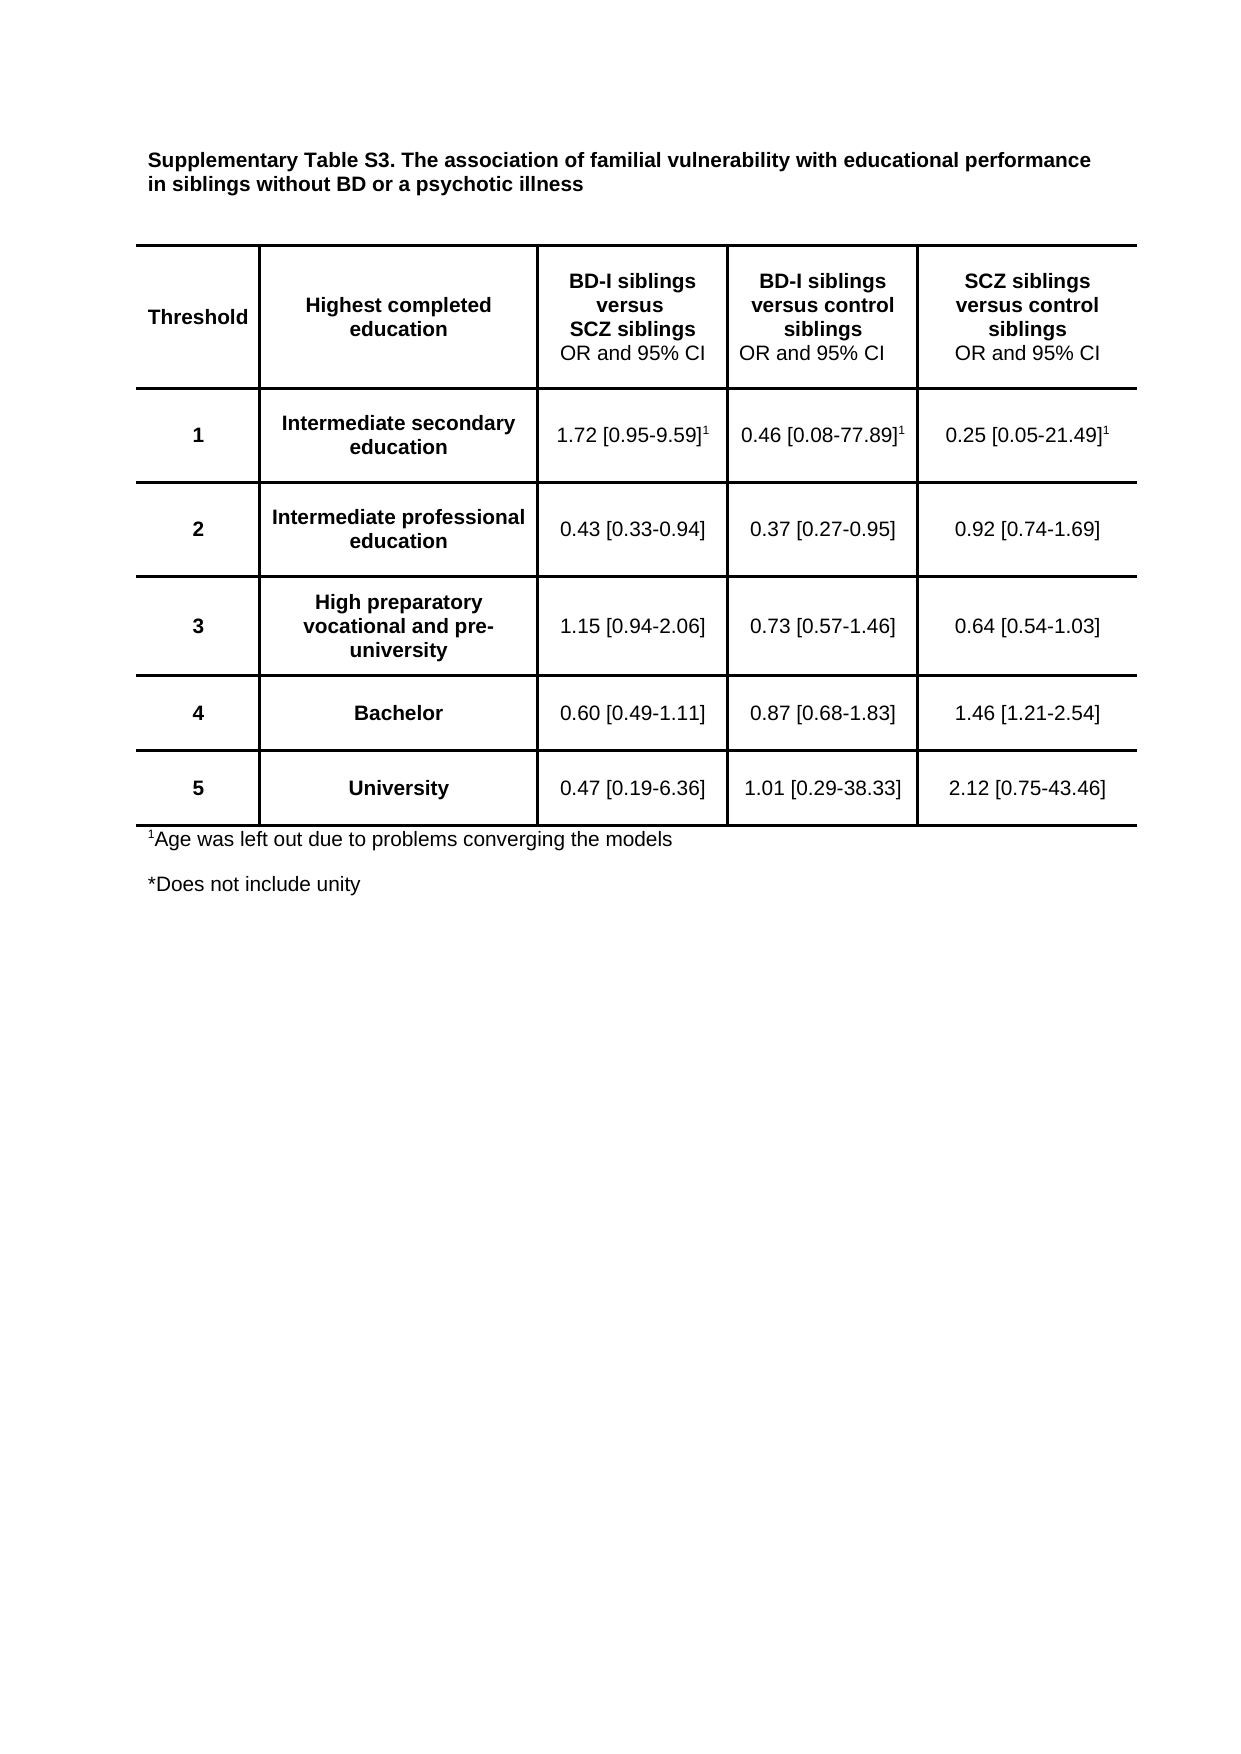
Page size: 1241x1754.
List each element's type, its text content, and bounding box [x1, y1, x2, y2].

table_cell 2.12 [0.75-43.46] [919, 752, 1137, 823]
table_header BD-I siblings versus control siblings OR and 95% CI [729, 247, 916, 387]
table_cell University [261, 752, 536, 823]
text Supplementary Table S3. The association of familial vulnerability with educational performance in siblings without BD or a psychotic illness [148, 148, 1093, 196]
text 1Age was left out due to problems converging the models [148, 827, 1093, 851]
table_cell 2 [136, 484, 258, 575]
table_cell Bachelor [261, 677, 536, 748]
table_cell 4 [136, 677, 258, 748]
table_cell Intermediate secondary education [261, 390, 536, 481]
table_cell 0.25 [0.05-21.49]1 [919, 390, 1137, 481]
table_cell 1.46 [1.21-2.54] [919, 677, 1137, 748]
text *Does not include unity [148, 871, 1093, 895]
table_cell 3 [136, 578, 258, 673]
table_cell High preparatory vocational and pre-university [261, 578, 536, 673]
table_cell 5 [136, 752, 258, 823]
table_header Threshold [136, 247, 258, 387]
table_cell 1.15 [0.94-2.06] [539, 578, 726, 673]
table_cell 0.47 [0.19-6.36] [539, 752, 726, 823]
table_header BD-I siblings versus SCZ siblings OR and 95% CI [539, 247, 726, 387]
table_header Highest completed education [261, 247, 536, 387]
table_cell 1.01 [0.29-38.33] [729, 752, 916, 823]
table_cell 0.60 [0.49-1.11] [539, 677, 726, 748]
table_cell 0.73 [0.57-1.46] [729, 578, 916, 673]
table_cell 0.92 [0.74-1.69] [919, 484, 1137, 575]
table_cell 0.37 [0.27-0.95] [729, 484, 916, 575]
table_cell 0.43 [0.33-0.94] [539, 484, 726, 575]
table_cell 0.64 [0.54-1.03] [919, 578, 1137, 673]
table_cell Intermediate professional education [261, 484, 536, 575]
table_cell 0.46 [0.08-77.89]1 [729, 390, 916, 481]
table_cell 1.72 [0.95-9.59]1 [539, 390, 726, 481]
table_cell 0.87 [0.68-1.83] [729, 677, 916, 748]
table_cell 1 [136, 390, 258, 481]
table_header SCZ siblings versus control siblings OR and 95% CI [919, 247, 1137, 387]
